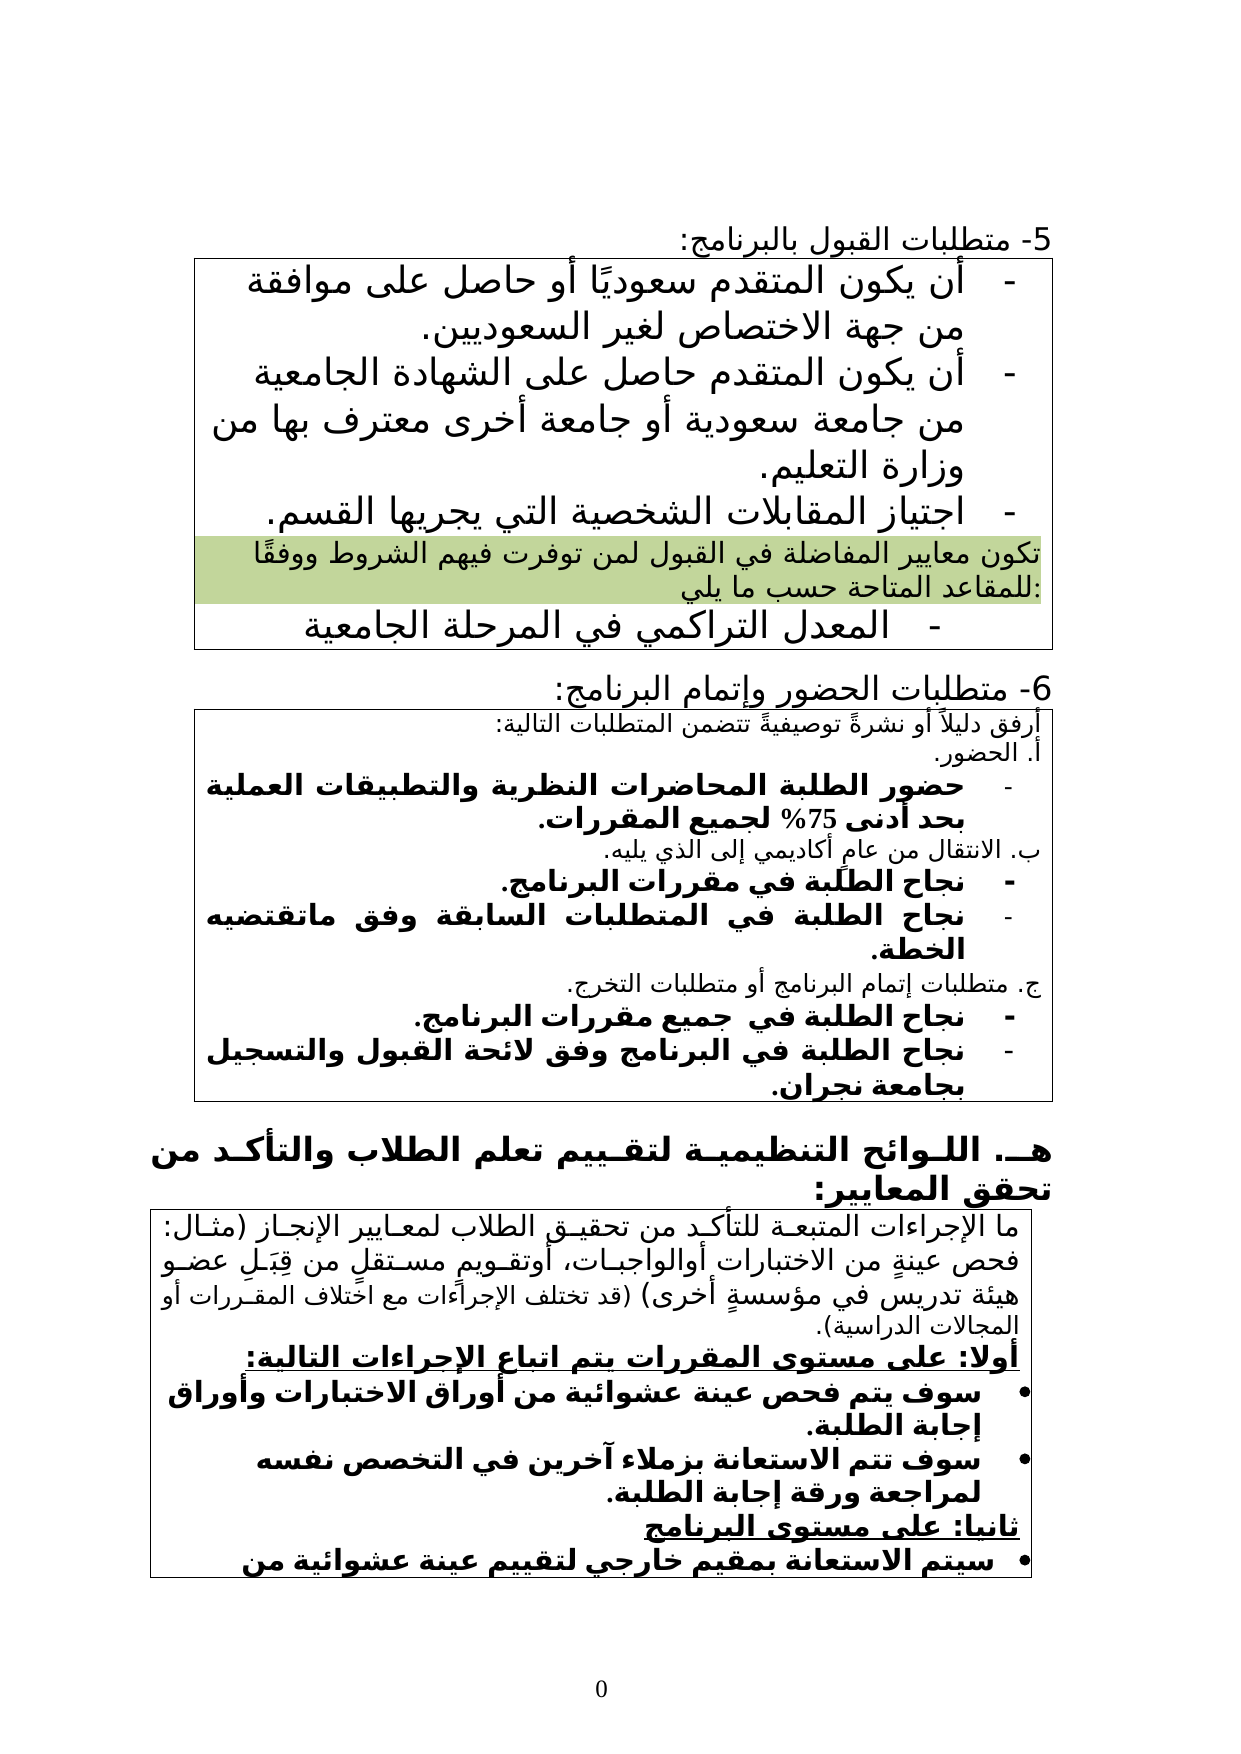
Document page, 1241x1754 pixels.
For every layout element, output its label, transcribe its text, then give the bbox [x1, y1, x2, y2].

subtitle هـ. اللوائح التنظيمية لتقييم تعلم الطلاب والتأكد من تحقق المعايير: [150, 1131, 1053, 1209]
table_header أن يكون المتقدم سعوديًا أو حاصل على موافقة من جهة الاختصاص لغير السعوديين. أن يكون المتقدم حاصل على الشهادة الجامعية من جامعة سعودية أو جامعة أخرى معترف بها من وزارة التعليم. اجتياز المقابلات الشخصية التي يجريها القسم. تكون معايير المفاضلة في القبول لمن توفرت فيهم الشروط ووفقًا للمقاعد المتاحة حسب ما يلي: المعدل التراكمي في المرحلة الجامعية [195, 259, 1052, 649]
table_header أرفق دليلاً أو نشرةً توصيفيةً تتضمن المتطلبات التالية: أ. الحضور. حضور الطلبة المحاضرات النظرية والتطبيقات العملية بحد أدنى 75% لجميع المقررات. ب. الانتقال من عامٍ أكاديمي إلى الذي يليه. نجاح الطلبة في مقررات البرنامج. نجاح الطلبة في المتطلبات السابقة وفق ماتقتضيه الخطة. ج. متطلبات إتمام البرنامج أو متطلبات التخرج. نجاح الطلبة في جميع مقررات البرنامج. نجاح الطلبة في البرنامج وفق لائحة القبول والتسجيل بجامعة نجران. [195, 710, 1052, 1101]
text 6- متطلبات الحضور وإتمام البرنامج: [150, 669, 1053, 708]
text 5- متطلبات القبول بالبرنامج: [150, 221, 1053, 257]
